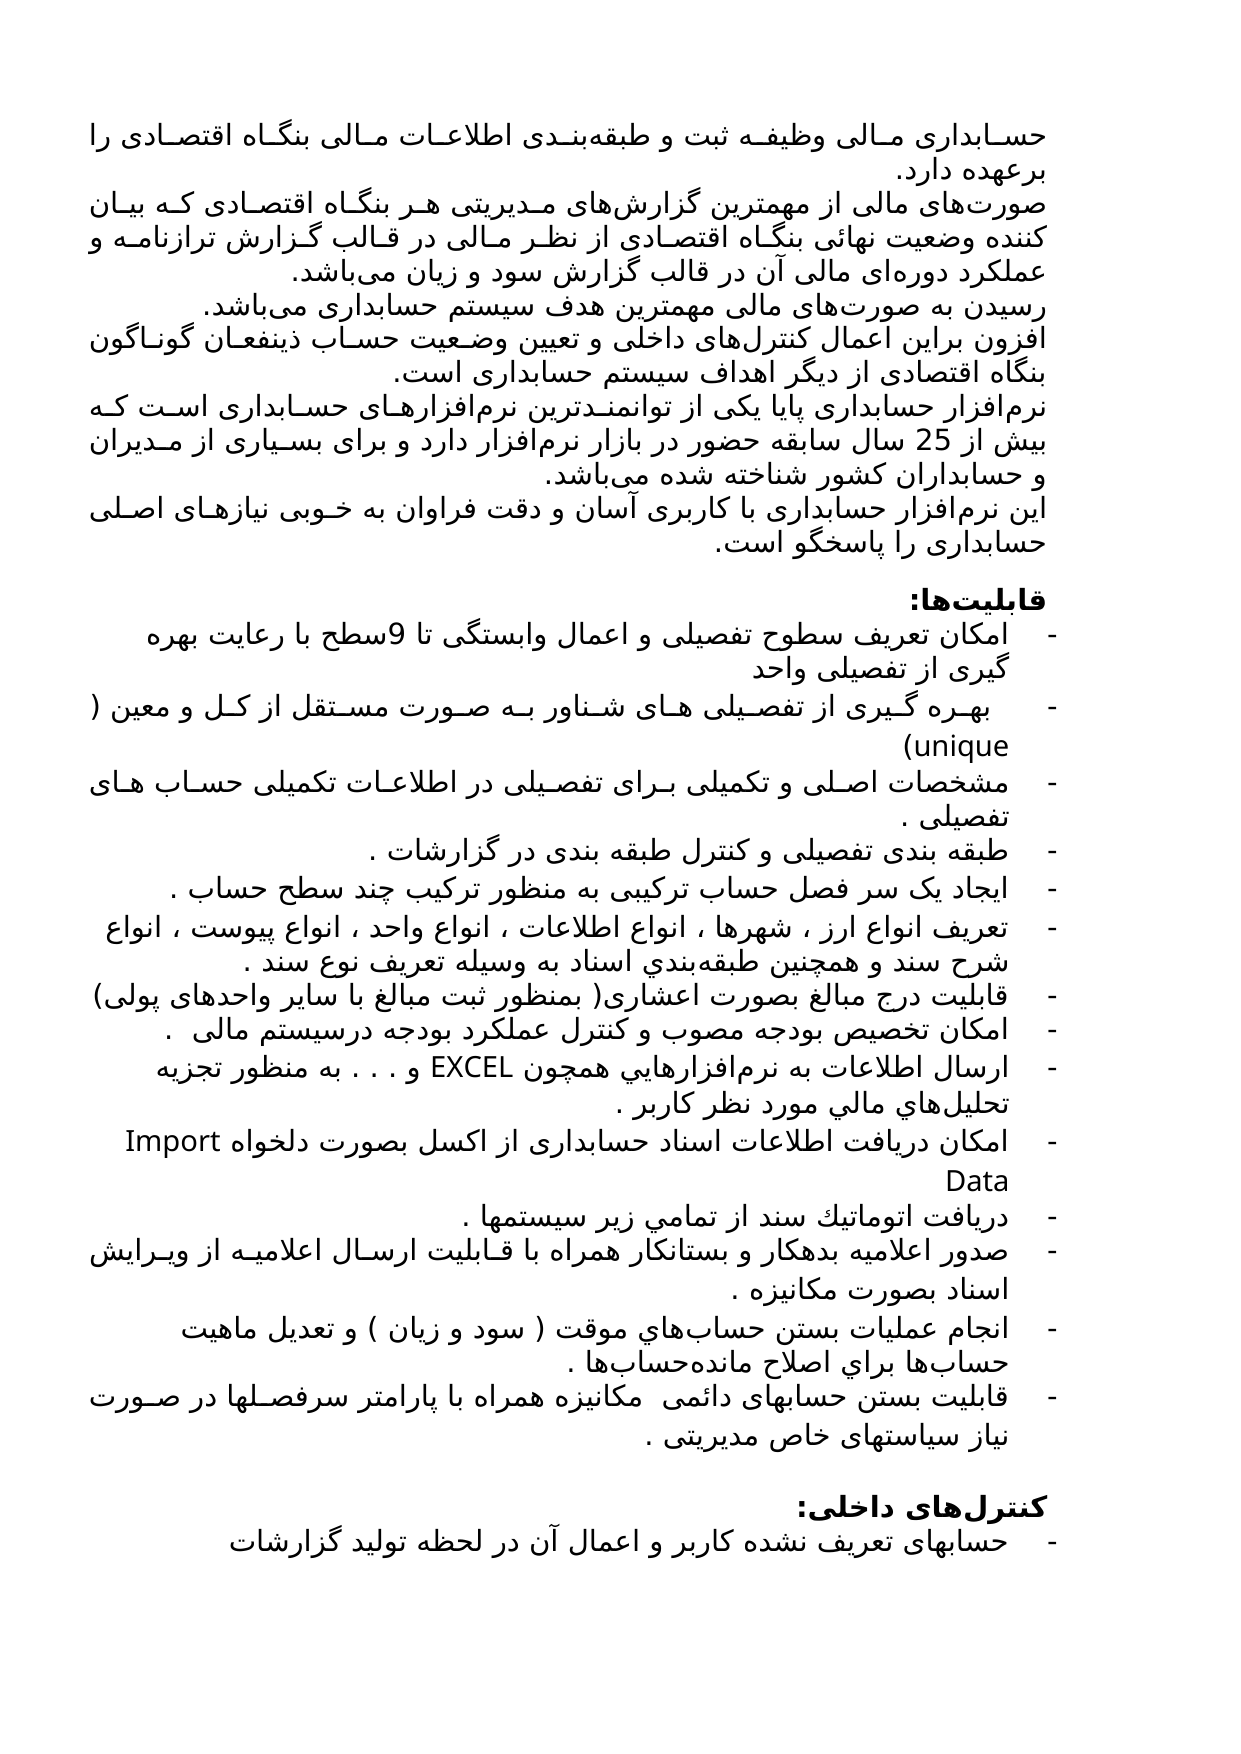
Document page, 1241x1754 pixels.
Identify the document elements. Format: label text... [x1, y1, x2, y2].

list امکان تعریف سطوح تفصیلی و اعمال وابستگی تا 9سطح با رعایت بهره گیری از تفصیلی واحد [89, 618, 1047, 686]
list طبقه بندی تفصیلی و کنترل طبقه بندی در گزارشات . [89, 833, 1047, 867]
list صدور اعلامیه بدهکار و بستانکار همراه با قابلیت ارسال اعلامیه از ویرایش اسناد بصورت مکانیزه . [89, 1233, 1047, 1306]
list این نرم‌افزار حسابداری با کاربری آسان و دقت فراوان به خوبی نیازهای اصلی حسابداری را پاسخگو است. [89, 492, 1047, 559]
list بهره گیری از تفصیلی های شناور به صورت مستقل از کل و معین (unique) [89, 686, 1047, 765]
list افزون براین اعمال کنترل‌های داخلی و تعیین وضعیت حساب ذینفعان گوناگون بنگاه اقتصادی از دیگر اهداف سیستم حسابداری است. [89, 322, 1047, 390]
list رسیدن به صورت‌های مالی مهمترین هدف سیستم حسابداری می‌باشد. [89, 288, 1047, 322]
list قابلیت‌ها: [89, 584, 1047, 618]
list دريافت اتوماتيك سند از تمامي زير سيستمها . [89, 1199, 1047, 1233]
list حسابهای تعریف نشده کاربر و اعمال آن در لحظه تولید گزارشات [89, 1525, 1047, 1559]
list کنترل‌های داخلی: [89, 1491, 1047, 1525]
list نرم‌افزار حسابداری پایا یکی از توانمندترین نرم‌افزارهای حسابداری است که بیش از 25 سال سابقه حضور در بازار نرم‌افزار دارد و برای بسیاری از مدیران و حسابداران کشور شناخته شده می‌باشد. [89, 390, 1047, 492]
list ارسال اطلاعات به نرم‌افزارهايي همچون EXCEL و . . . به منظور تجزيه تحليل‌هاي مالي مورد نظر كاربر . [89, 1047, 1047, 1120]
list انجام عمليات بستن حساب‌هاي موقت ( سود و زيان ) و تعديل ماهيت حساب‌ها براي اصلاح مانده‌حساب‌ها . [89, 1311, 1047, 1379]
list ایجاد یک سر فصل حساب ترکیبی به منظور ترکیب چند سطح حساب . [89, 872, 1047, 906]
list قابلیت بستن حسابهای دائمی مکانیزه همراه با پارامتر سرفصلها در صورت نیاز سیاستهای خاص مدیریتی . [89, 1379, 1047, 1452]
list امکان تخصیص بودجه مصوب و کنترل عملکرد بودجه درسیستم مالی . [89, 1013, 1047, 1047]
list تعریف انواع ارز ، شهرها ، انواع اطلاعات ، انواع واحد ، انواع پیوست ، انواع شرح سند و همچنین طبقه‌بندي اسناد به وسيله تعريف نوع سند . [89, 911, 1047, 979]
list امکان دریافت اطلاعات اسناد حسابداری از اکسل بصورت دلخواه Import Data [89, 1120, 1047, 1199]
list حسابداری مالی وظیفه ثبت و طبقه‌بندی اطلاعات مالی بنگاه اقتصادی را برعهده دارد. [89, 118, 1047, 186]
list مشخصات اصلی و تکمیلی برای تفصیلی در اطلاعات تکمیلی حساب های تفصیلی . [89, 765, 1047, 833]
list صورت‌های مالی از مهمترین گزارش‌های مدیریتی هر بنگاه اقتصادی که بیان کننده وضعیت نهائی بنگاه اقتصادی از نظر مالی در قالب گزارش ترازنامه و عملکرد دوره‌ای مالی آن در قالب گزارش سود و زیان می‌باشد. [89, 186, 1047, 288]
list قابلیت درج مبالغ بصورت اعشاری( بمنظور ثبت مبالغ با سایر واحدهای پولی) [89, 979, 1047, 1013]
